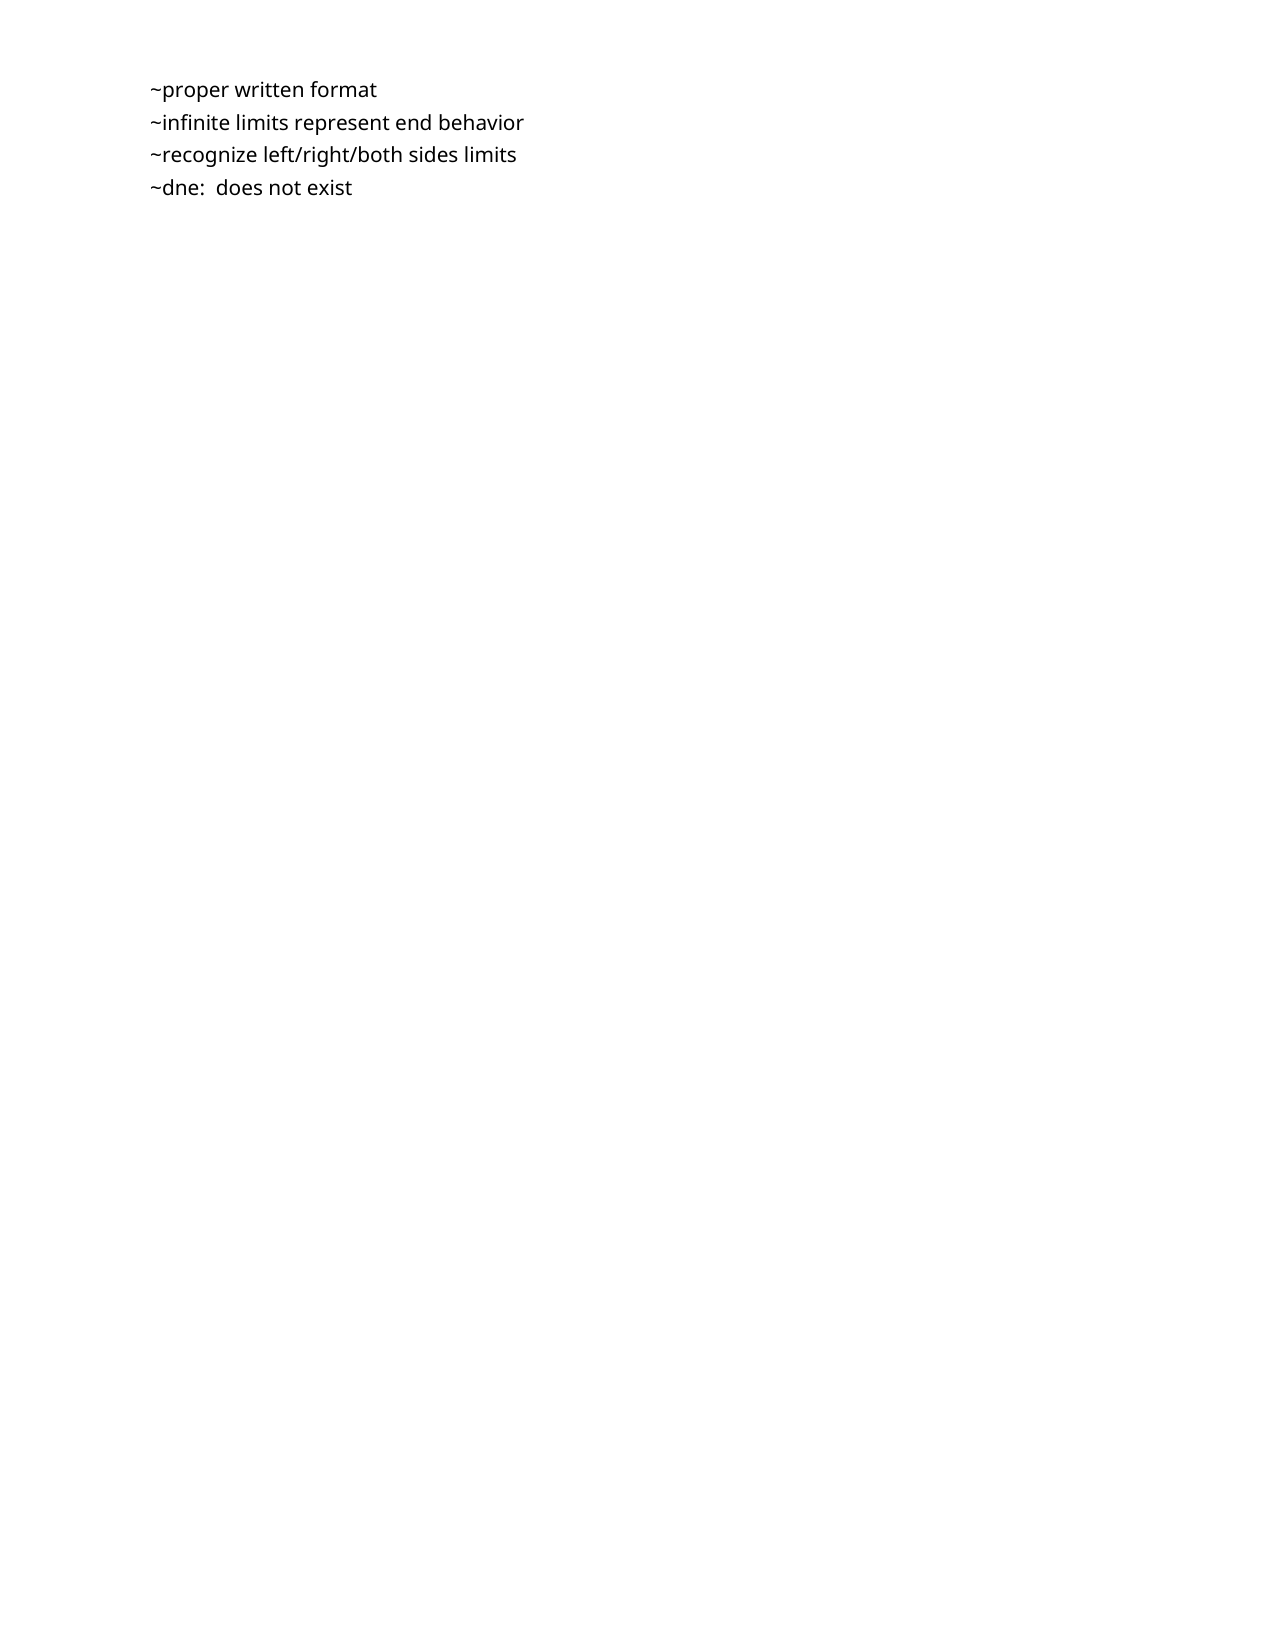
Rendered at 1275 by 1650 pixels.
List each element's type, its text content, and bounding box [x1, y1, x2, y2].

list ~dne: does not exist [150, 173, 1200, 201]
list ~recognize left/right/both sides limits [150, 140, 1200, 169]
list ~infinite limits represent end behavior [150, 108, 1200, 136]
list ~proper written format [150, 75, 1200, 103]
